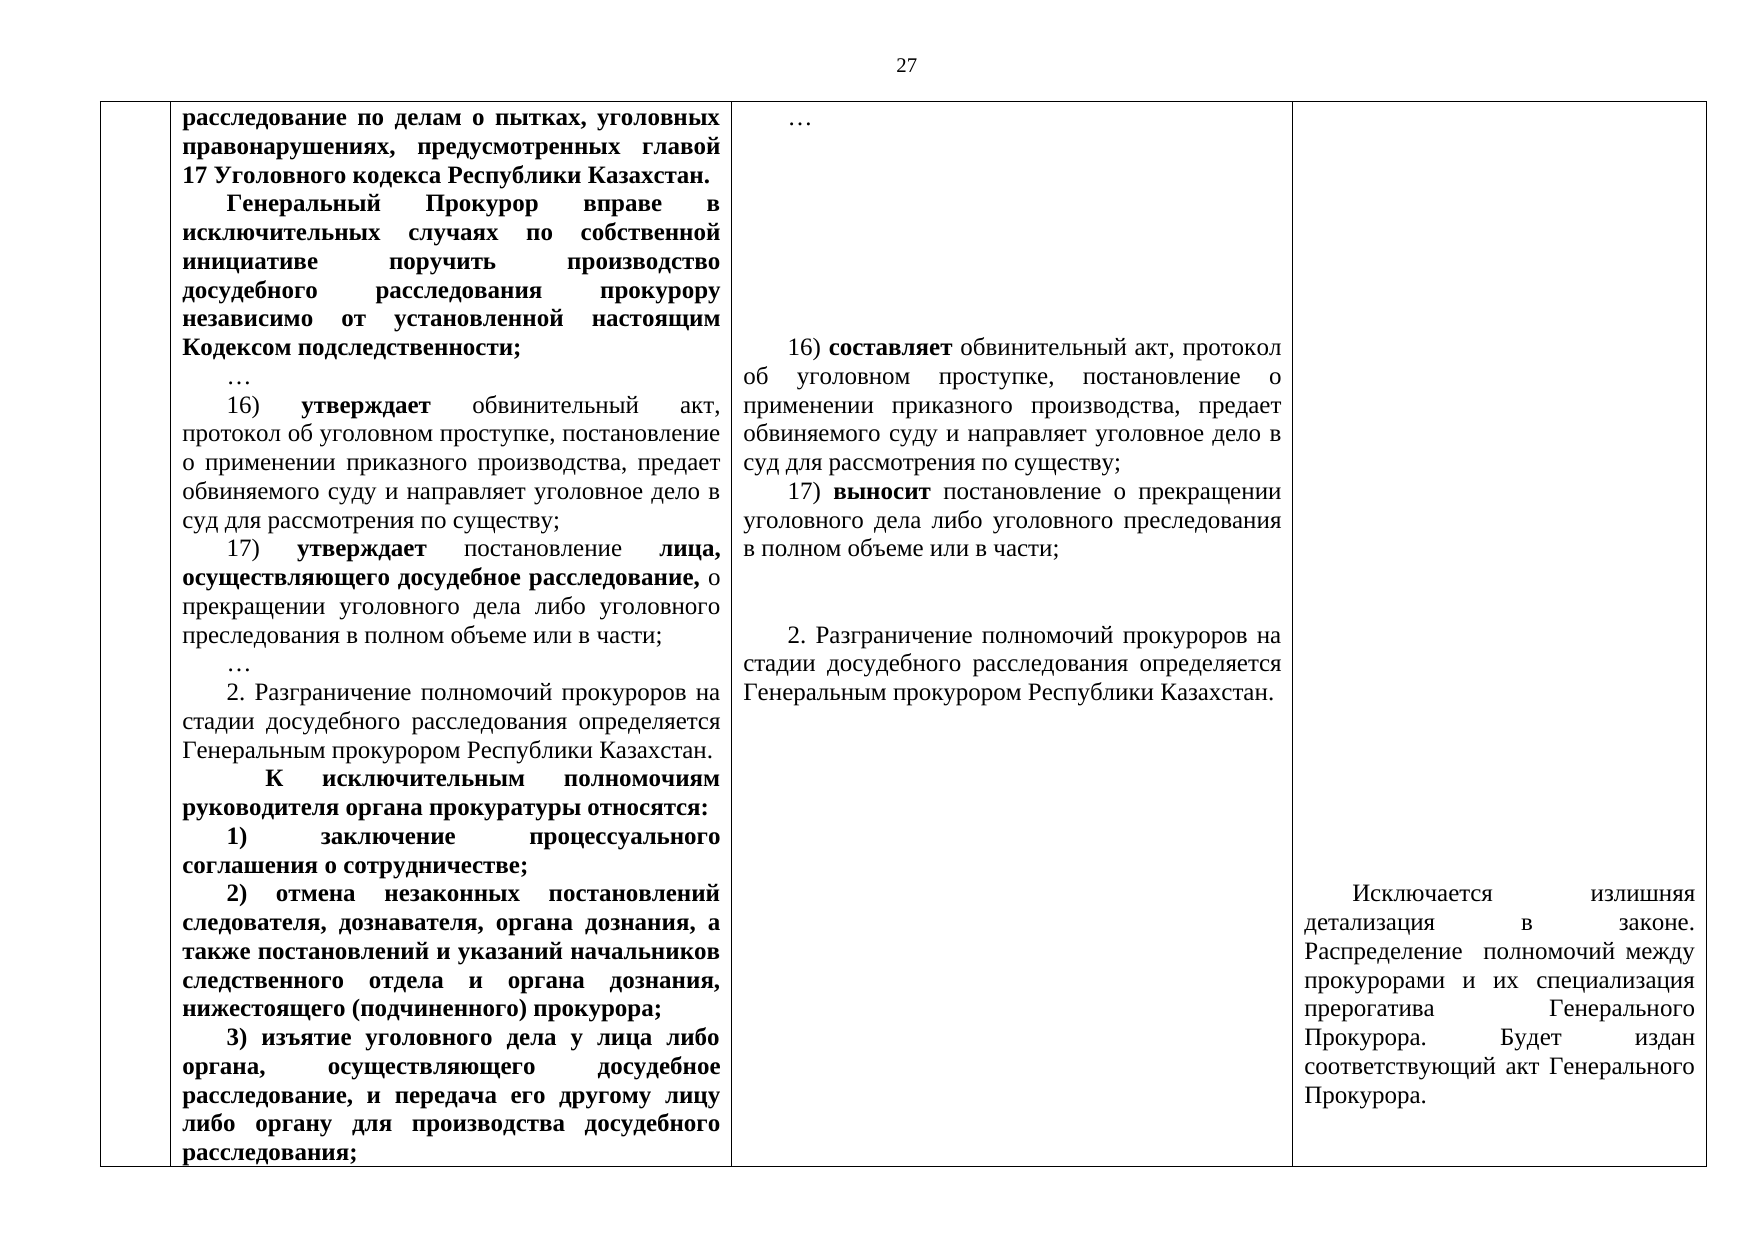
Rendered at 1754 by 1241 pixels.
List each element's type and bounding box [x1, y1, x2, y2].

table_cell [1293, 102, 1706, 1166]
table_cell [732, 102, 1292, 1166]
table_cell [171, 102, 731, 1166]
table_cell [101, 102, 170, 1166]
